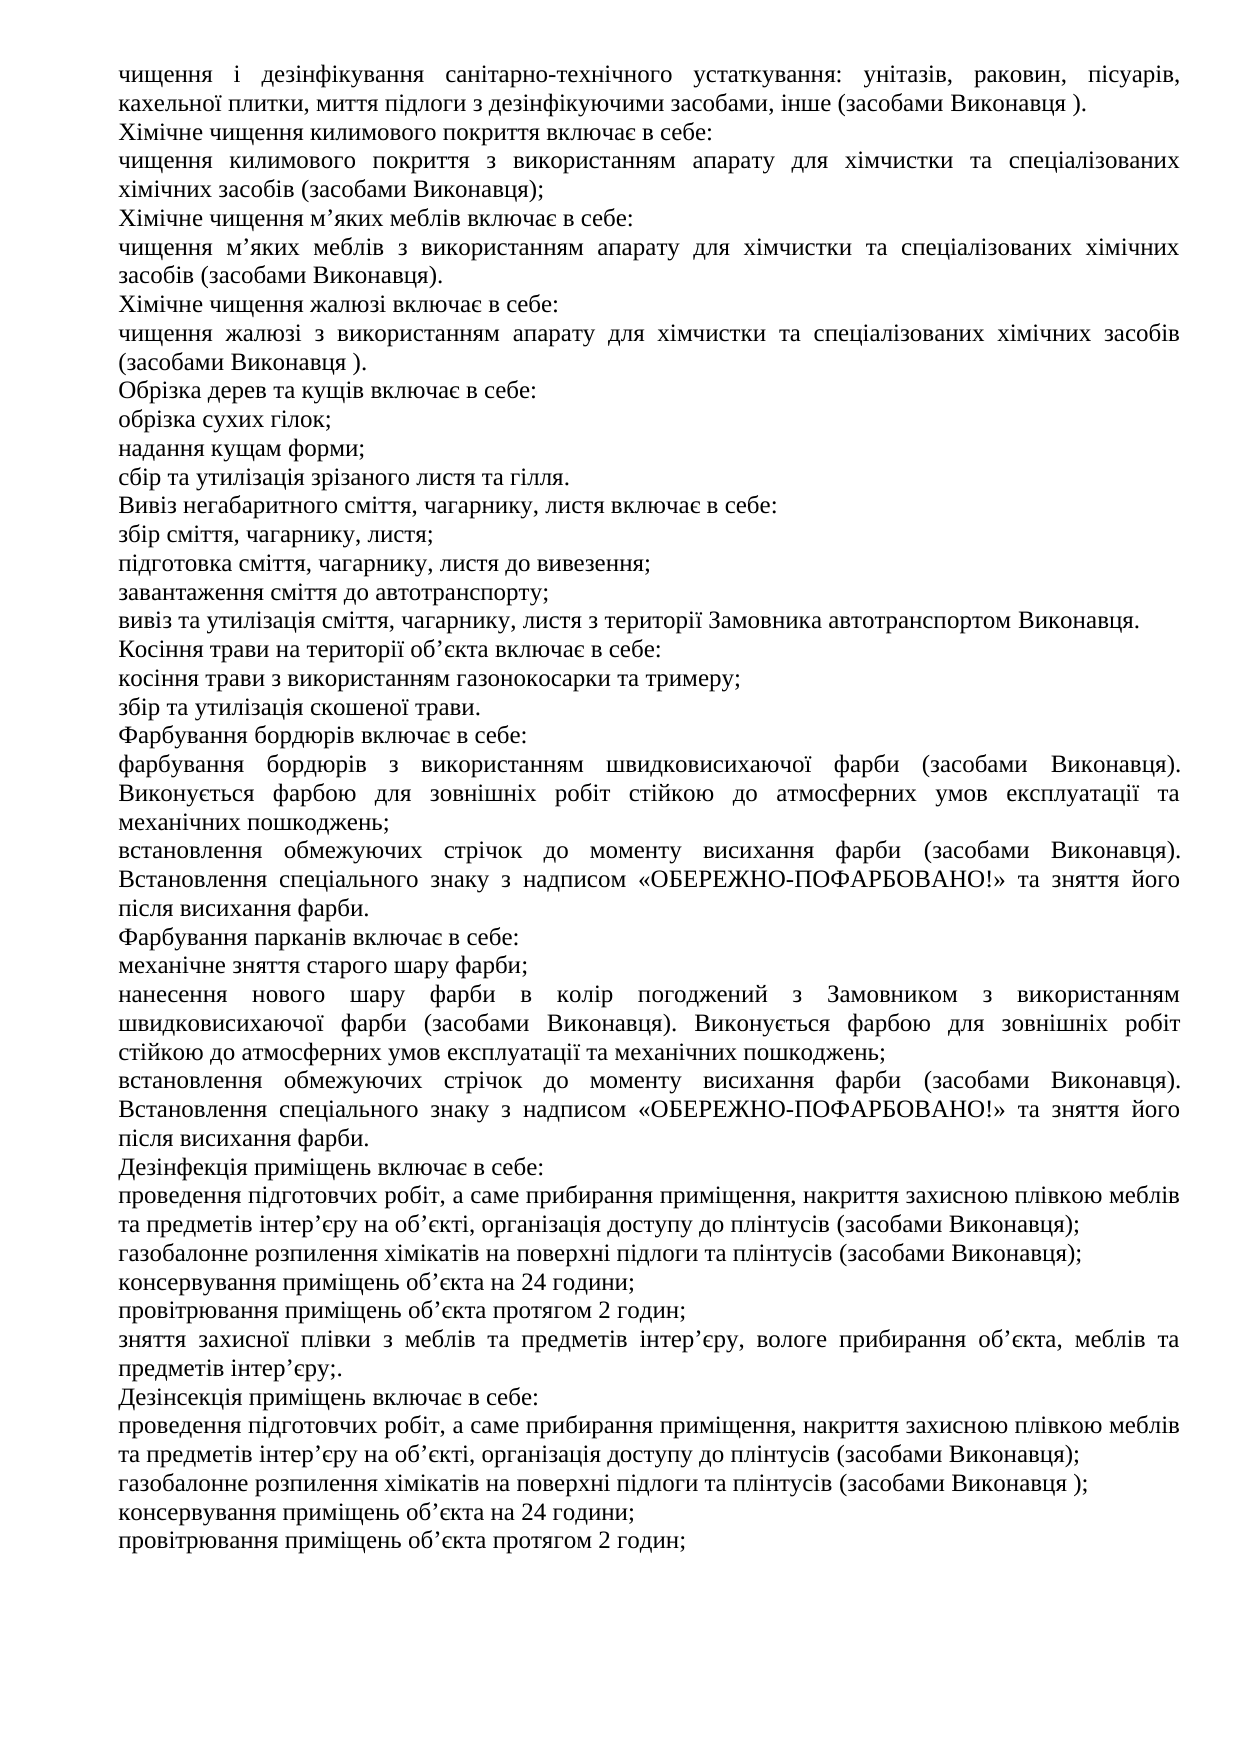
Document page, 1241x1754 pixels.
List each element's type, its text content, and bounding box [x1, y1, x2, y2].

text чищення жалюзі з використанням апарату для хімчистки та спеціалізованих хімічних засобів (засобами Виконавця ). [118, 318, 1181, 375]
text Фарбування бордюрів включає в себе: [118, 720, 1181, 749]
text надання кущам форми; [118, 433, 1181, 462]
text консервування приміщень об’єкта на 24 години; [118, 1497, 1181, 1525]
text Дезінсекція приміщень включає в себе: [118, 1382, 1181, 1410]
text Вивіз негабаритного сміття, чагарнику, листя включає в себе: [118, 490, 1181, 519]
text встановлення обмежуючих стрічок до моменту висихання фарби (засобами Виконавця). Встановлення спеціального знаку з надписом «ОБЕРЕЖНО-ПОФАРБОВАНО!» та зняття його після висихання фарби. [118, 1065, 1181, 1152]
text консервування приміщень об’єкта на 24 години; [118, 1267, 1181, 1295]
text нанесення нового шару фарби в колір погоджений з Замовником з використанням швидковисихаючої фарби (засобами Виконавця). Виконується фарбою для зовнішніх робіт стійкою до атмосферних умов експлуатації та механічних пошкоджень; [118, 979, 1181, 1065]
text провітрювання приміщень об’єкта протягом 2 годин; [118, 1295, 1181, 1324]
text газобалонне розпилення хімікатів на поверхні підлоги та плінтусів (засобами Виконавця); [118, 1238, 1181, 1267]
text механічне зняття старого шару фарби; [118, 950, 1181, 979]
text завантаження сміття до автотранспорту; [118, 577, 1181, 605]
text фарбування бордюрів з використанням швидковисихаючої фарби (засобами Виконавця). Виконується фарбою для зовнішніх робіт стійкою до атмосферних умов експлуатації та механічних пошкоджень; [118, 749, 1181, 835]
text збір сміття, чагарнику, листя; [118, 519, 1181, 548]
text Косіння трави на території об’єкта включає в себе: [118, 634, 1181, 663]
text Хімічне чищення килимового покриття включає в себе: [118, 117, 1181, 145]
text газобалонне розпилення хімікатів на поверхні підлоги та плінтусів (засобами Виконавця ); [118, 1468, 1181, 1497]
text косіння трави з використанням газонокосарки та тримеру; [118, 663, 1181, 692]
text встановлення обмежуючих стрічок до моменту висихання фарби (засобами Виконавця). Встановлення спеціального знаку з надписом «ОБЕРЕЖНО-ПОФАРБОВАНО!» та зняття його після висихання фарби. [118, 835, 1181, 922]
text Обрізка дерев та кущів включає в себе: [118, 375, 1181, 404]
text Хімічне чищення м’яких меблів включає в себе: [118, 203, 1181, 232]
text підготовка сміття, чагарнику, листя до вивезення; [118, 548, 1181, 577]
text сбір та утилізація зрізаного листя та гілля. [118, 462, 1181, 490]
text зняття захисної плівки з меблів та предметів інтер’єру, вологе прибирання об’єкта, меблів та предметів інтер’єру;. [118, 1324, 1181, 1382]
text обрізка сухих гілок; [118, 404, 1181, 433]
text провітрювання приміщень об’єкта протягом 2 годин; [118, 1525, 1181, 1554]
text чищення м’яких меблів з використанням апарату для хімчистки та спеціалізованих хімічних засобів (засобами Виконавця). [118, 232, 1181, 289]
text Хімічне чищення жалюзі включає в себе: [118, 289, 1181, 318]
text чищення килимового покриття з використанням апарату для хімчистки та спеціалізованих хімічних засобів (засобами Виконавця); [118, 145, 1181, 203]
text чищення і дезінфікування санітарно-технічного устаткування: унітазів, раковин, пісуарів, кахельної плитки, миття підлоги з дезінфікуючими засобами, інше (засобами Виконавця ). [118, 59, 1181, 117]
text збір та утилізація скошеної трави. [118, 692, 1181, 720]
text Дезінфекція приміщень включає в себе: [118, 1152, 1181, 1180]
text Фарбування парканів включає в себе: [118, 922, 1181, 950]
text вивіз та утилізація сміття, чагарнику, листя з території Замовника автотранспортом Виконавця. [118, 605, 1181, 634]
